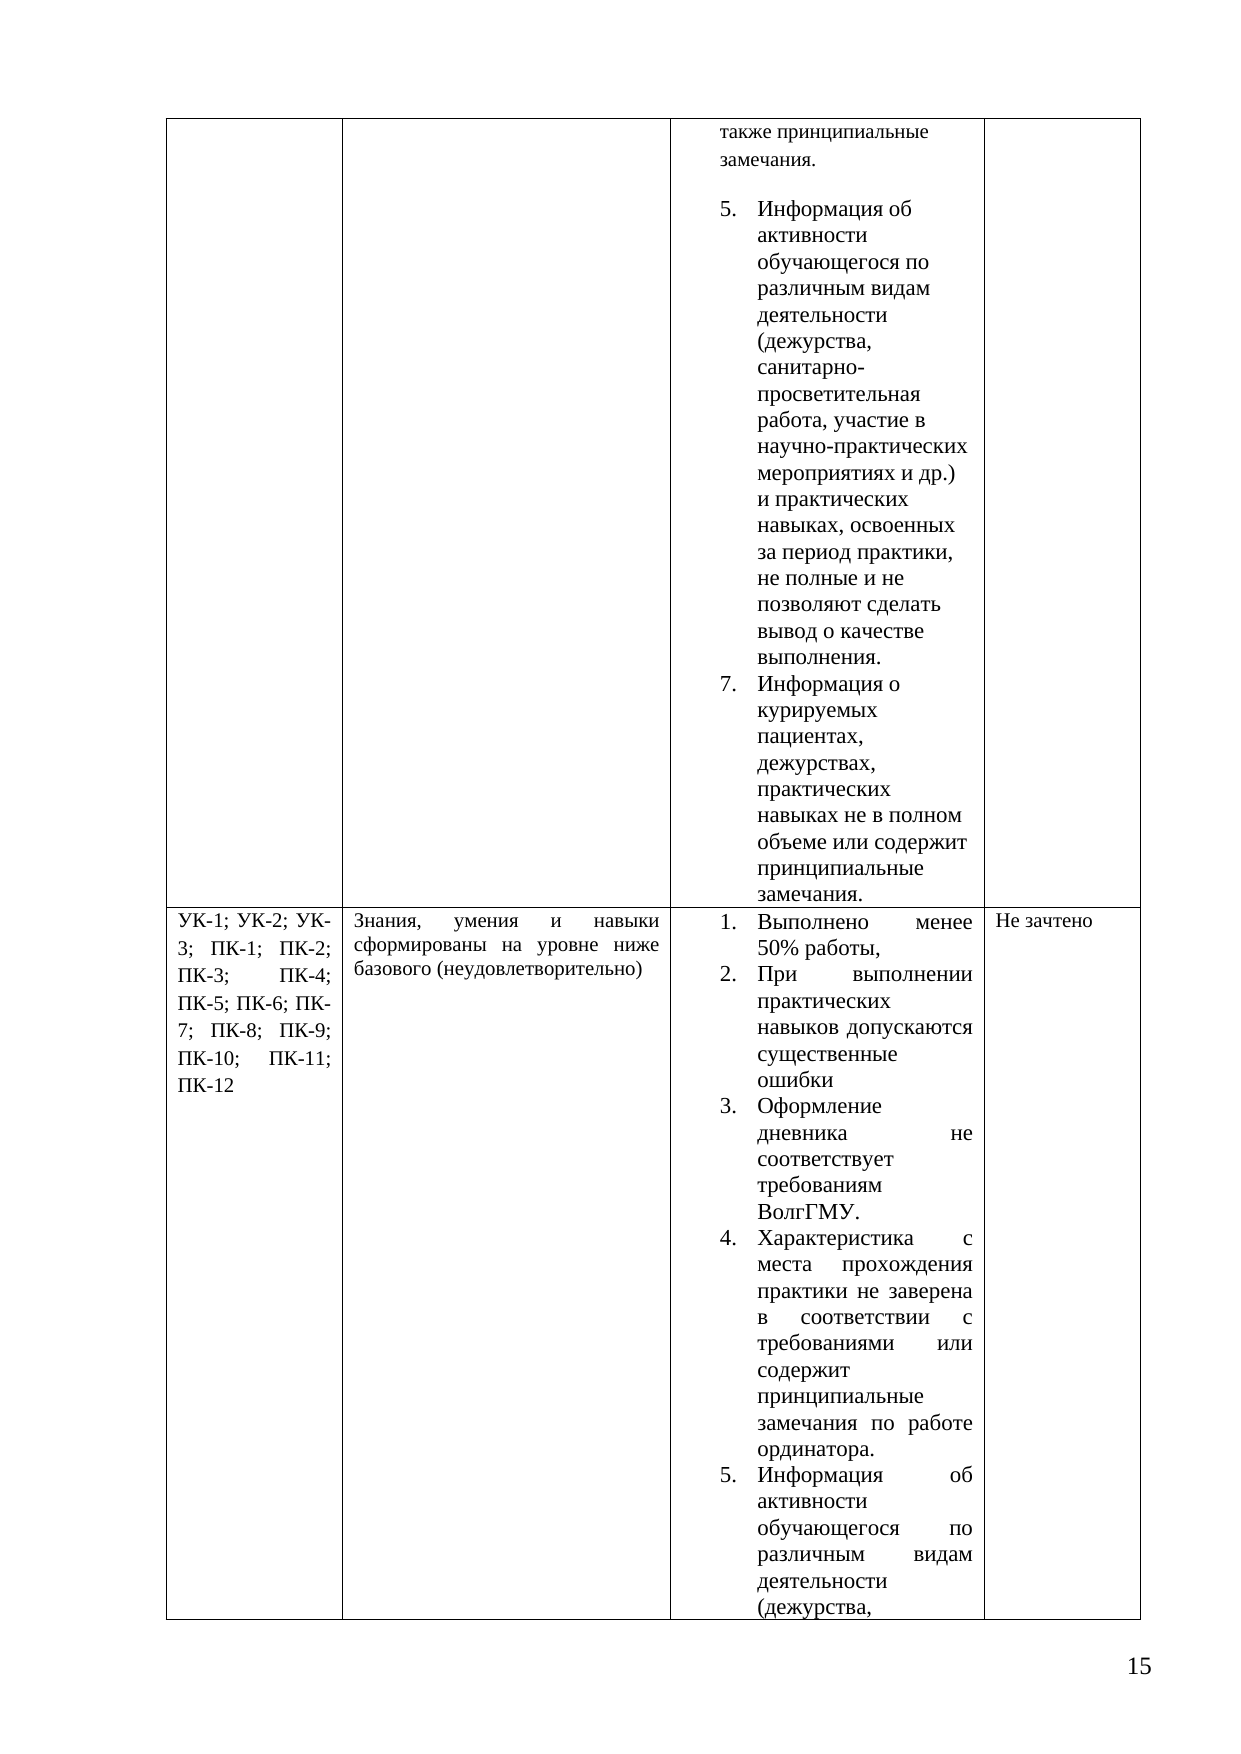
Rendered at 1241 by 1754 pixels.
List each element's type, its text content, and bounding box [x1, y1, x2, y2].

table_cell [167, 119, 342, 907]
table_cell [671, 119, 984, 907]
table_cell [671, 908, 984, 1619]
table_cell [167, 908, 342, 1619]
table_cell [343, 908, 670, 1619]
table_cell Не зачтено [985, 908, 1140, 1619]
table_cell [343, 119, 670, 907]
